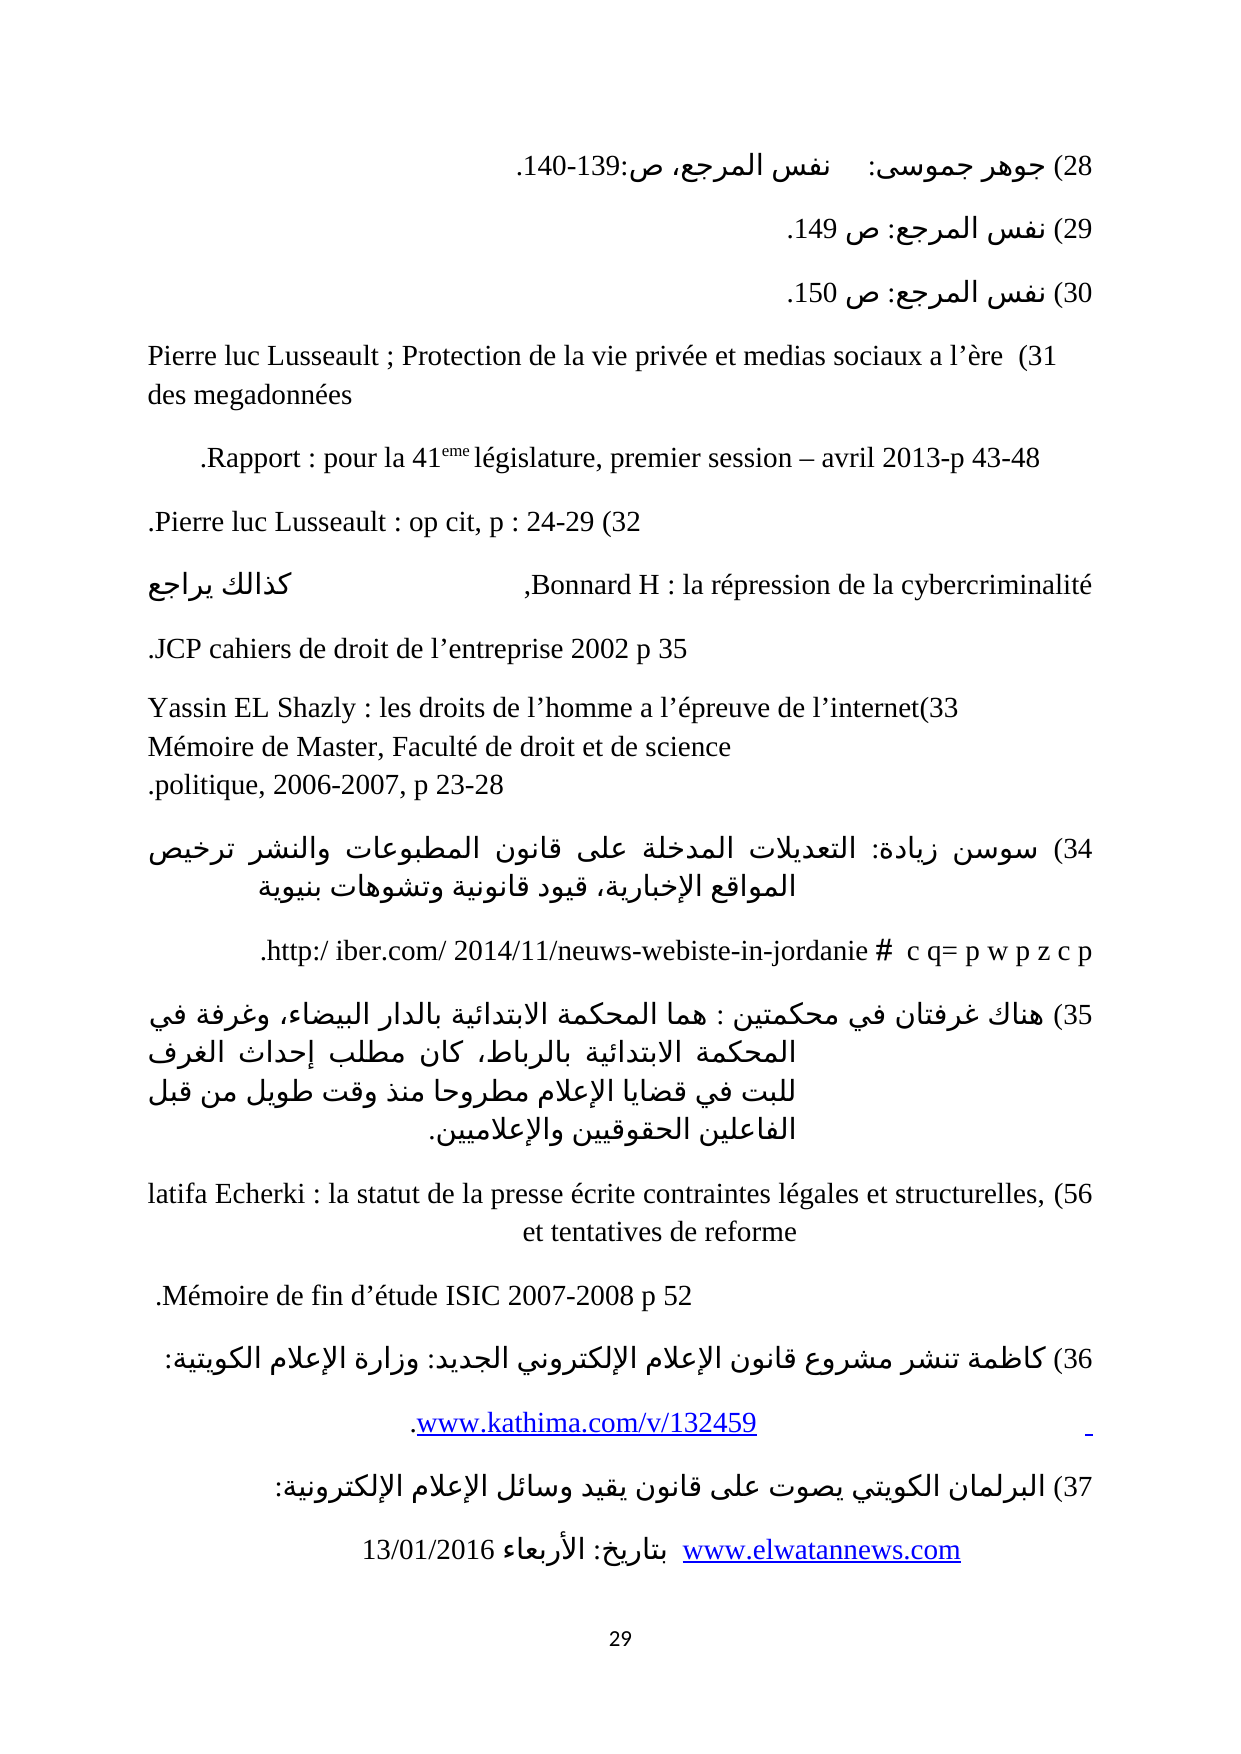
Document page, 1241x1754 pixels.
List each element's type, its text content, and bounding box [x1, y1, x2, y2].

text Rapport : pour la 41eme législature, premier session – avril 2013-p 43-48. [148, 440, 1092, 474]
text 34) سوسن زيادة: التعديلات المدخلة على قانون المطبوعات والنشر ترخيص المواقع الإخبارية، قيود قانونية وتشوهات بنيوية [148, 831, 1092, 903]
text www.elwatannews.com بتاريخ: الأربعاء 13/01/2016 [148, 1532, 1092, 1566]
text 30) نفس المرجع: ص 150. [148, 275, 1092, 308]
text 56) latifa Echerki : la statut de la presse écrite contraintes légales et structurelles, et tentatives de reforme [148, 1176, 1092, 1248]
text Bonnard H : la répression de la cybercriminalité, كذالك يراجع [148, 567, 1092, 601]
text www.kathima.com/v/132459. [148, 1405, 1092, 1439]
text 37) البرلمان الكويتي يصوت على قانون يقيد وسائل الإعلام الإلكترونية: [148, 1469, 1092, 1502]
text Mémoire de fin d’étude ISIC 2007-2008 p 52. [148, 1278, 1092, 1312]
text 31) Pierre luc Lusseault ; Protection de la vie privée et medias sociaux a l’ère des megadonnées [148, 338, 1092, 410]
text 33)Yassin EL Shazly : les droits de l’homme a l’épreuve de l’internet [148, 690, 1092, 724]
text 36) كاظمة تنشر مشروع قانون الإعلام الإلكتروني الجديد: وزارة الإعلام الكويتية: [148, 1342, 1092, 1375]
text 28) جوهر جموسى: نفس المرجع، ص:139-140. [148, 148, 1092, 181]
text Mémoire de Master, Faculté de droit et de science politique, 2006-2007, p 23-28. [148, 729, 1092, 801]
text 35) هناك غرفتان في محكمتين : هما المحكمة الابتدائية بالدار البيضاء، وغرفة في المحكمة الابتدائية بالرباط، كان مطلب إحداث الغرف للبت في قضايا الإعلام مطروحا منذ وقت طويل من قبل الفاعلين الحقوقيين والإعلاميين. [148, 997, 1092, 1146]
text 32) Pierre luc Lusseault : op cit, p : 24-29. [148, 504, 1092, 537]
text http:/ iber.com/ 2014/11/neuws-webiste-in-jordanie c q= p w p z c p. [148, 933, 1092, 967]
text 29) نفس المرجع: ص 149. [148, 211, 1092, 245]
text JCP cahiers de droit de l’entreprise 2002 p 35. [148, 631, 1092, 664]
